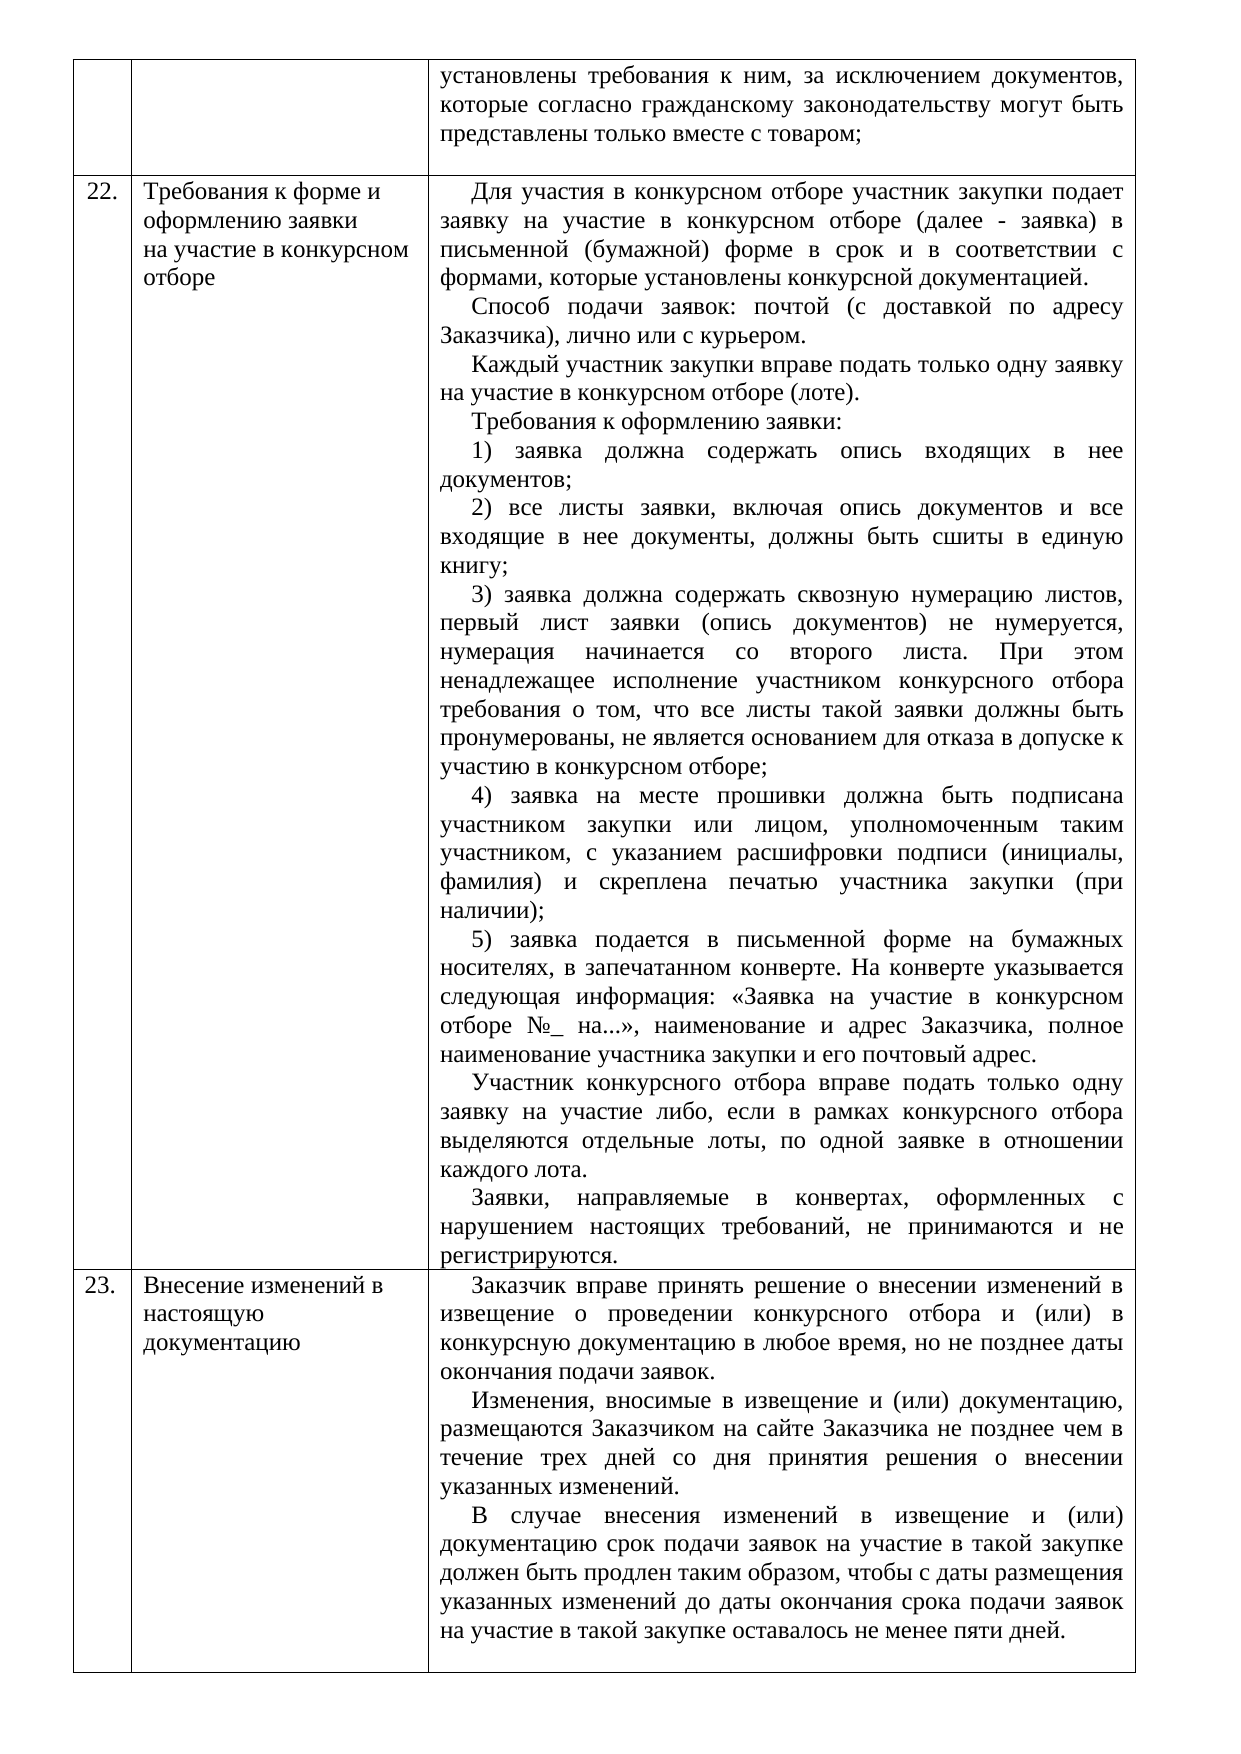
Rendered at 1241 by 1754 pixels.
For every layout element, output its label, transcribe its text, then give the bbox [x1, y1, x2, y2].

table_cell Внесение изменений в настоящую документацию [132, 1270, 428, 1672]
table_cell [74, 60, 131, 175]
table_cell Для участия в конкурсном отборе участник закупки подает заявку на участие в конкурсном отборе (далее - заявка) в письменной (бумажной) форме в срок и в соответствии с формами, которые установлены конкурсной документацией. Способ подачи заявок: почтой (с доставкой по адресу Заказчика), лично или с курьером. Каждый участник закупки вправе подать только одну заявку на участие в конкурсном отборе (лоте). Требования к оформлению заявки: 1) заявка должна содержать опись входящих в нее документов; 2) все листы заявки, включая опись документов и все входящие в нее документы, должны быть сшиты в единую книгу; 3) заявка должна содержать сквозную нумерацию листов, первый лист заявки (опись документов) не нумеруется, нумерация начинается со второго листа. При этом ненадлежащее исполнение участником конкурсного отбора требования о том, что все листы такой заявки должны быть пронумерованы, не является основанием для отказа в допуске к участию в конкурсном отборе; 4) заявка на месте прошивки должна быть подписана участником закупки или лицом, уполномоченным таким участником, с указанием расшифровки подписи (инициалы, фамилия) и скреплена печатью участника закупки (при наличии); 5) заявка подается в письменной форме на бумажных носителях, в запечатанном конверте. На конверте указывается следующая информация: «Заявка на участие в конкурсном отборе №_ на...», наименование и адрес Заказчика, полное наименование участника закупки и его почтовый адрес. Участник конкурсного отбора вправе подать только одну заявку на участие либо, если в рамках конкурсного отбора выделяются отдельные лоты, по одной заявке в отношении каждого лота. Заявки, направляемые в конвертах, оформленных с нарушением настоящих требований, не принимаются и не регистрируются. [429, 176, 1135, 1269]
table_cell Требования к форме и оформлению заявки на участие в конкурсном отборе [132, 176, 428, 1269]
table_cell [74, 176, 131, 1269]
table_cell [132, 60, 428, 175]
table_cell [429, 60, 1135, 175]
table_cell Заказчик вправе принять решение о внесении изменений в извещение о проведении конкурсного отбора и (или) в конкурсную документацию в любое время, но не позднее даты окончания подачи заявок. Изменения, вносимые в извещение и (или) документацию, размещаются Заказчиком на сайте Заказчика не позднее чем в течение трех дней со дня принятия решения о внесении указанных изменений. В случае внесения изменений в извещение и (или) документацию срок подачи заявок на участие в такой закупке должен быть продлен таким образом, чтобы с даты размещения указанных изменений до даты окончания срока подачи заявок на участие в такой закупке оставалось не менее пяти дней. [429, 1270, 1135, 1672]
table_cell [74, 1270, 131, 1672]
